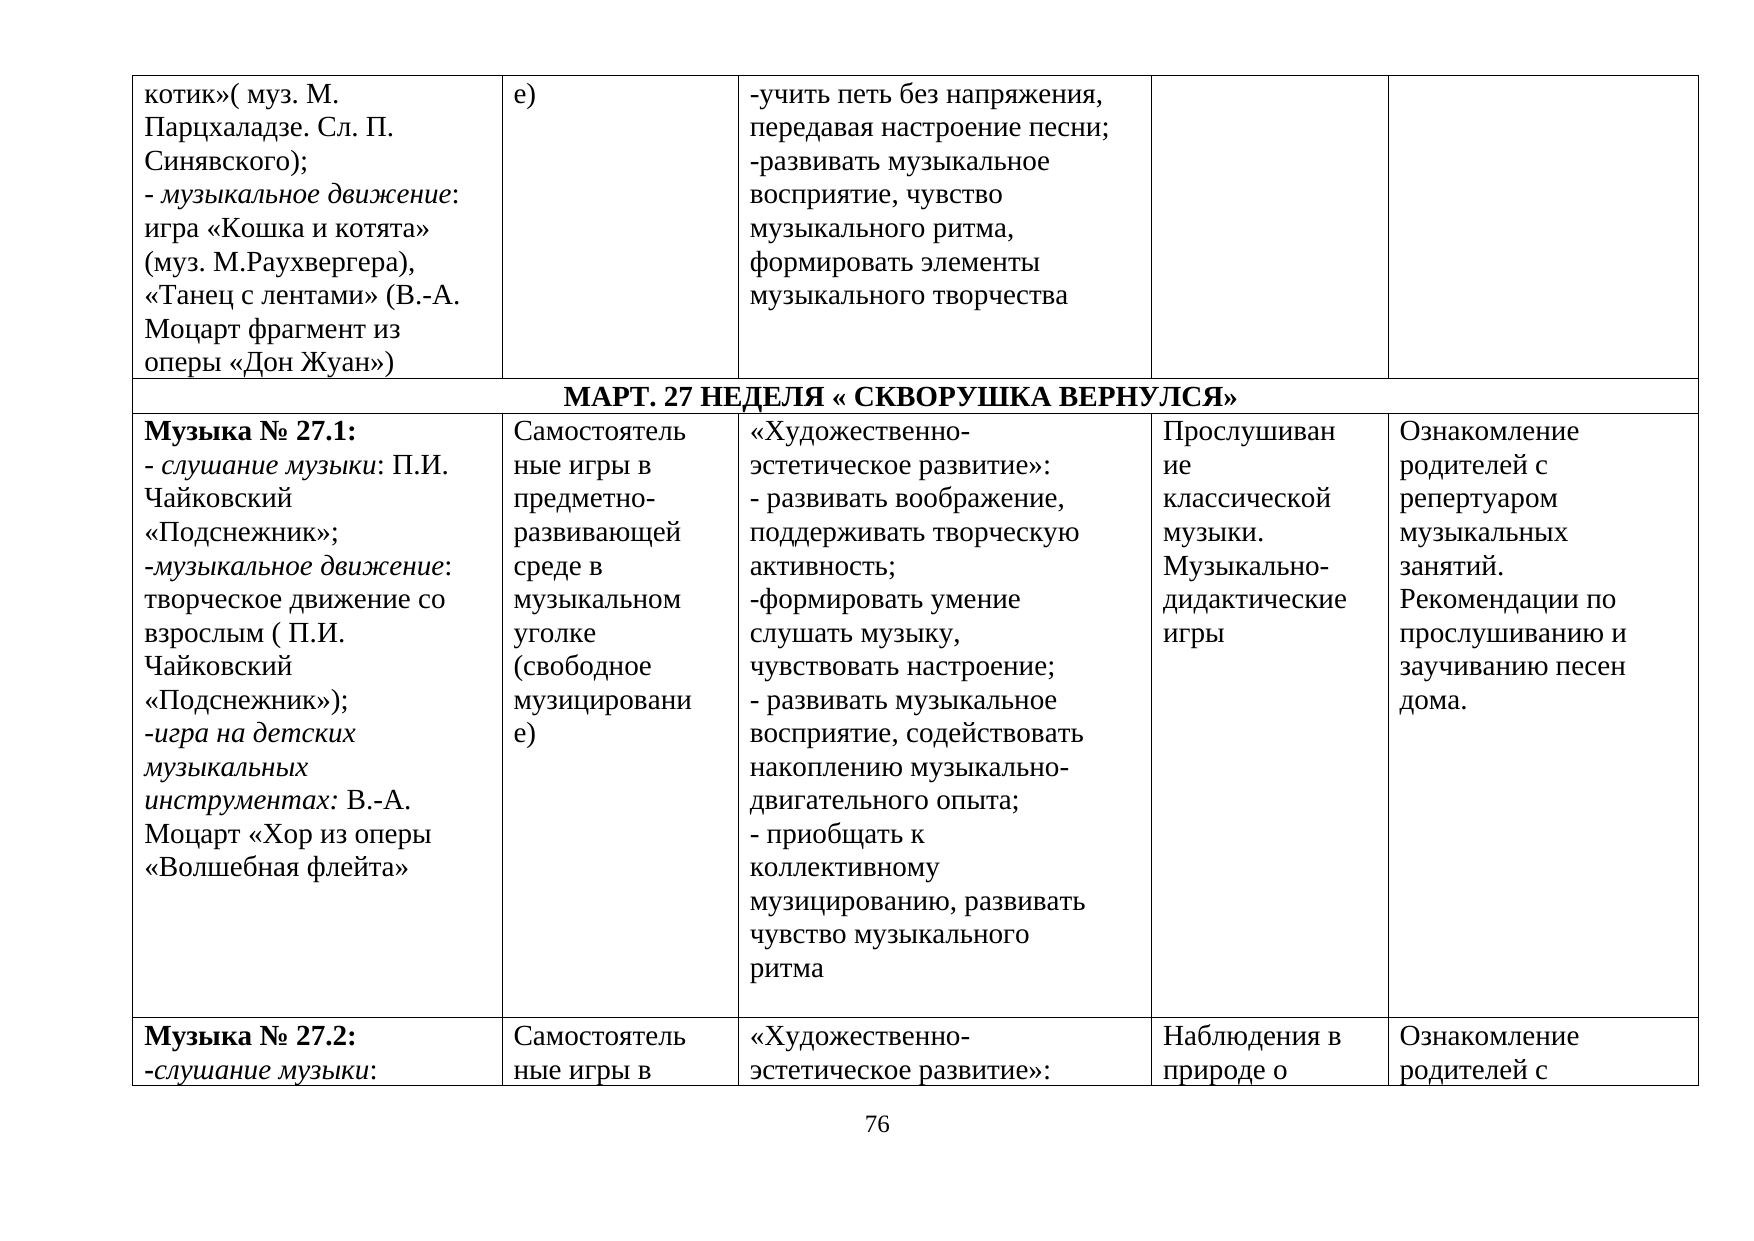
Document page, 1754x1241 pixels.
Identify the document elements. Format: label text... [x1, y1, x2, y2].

table_cell Самостоятельные игры в предметно-развивающей среде в музыкальном уголке (свободное музицирование) [503, 414, 738, 1017]
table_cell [739, 76, 1151, 378]
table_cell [133, 76, 502, 378]
table_cell Прослушивание классической музыки. Музыкально-дидактические игры [1152, 414, 1388, 1017]
table_cell Ознакомление родителей с репертуаром музыкальных занятий. Рекомендации по прослушиванию и заучиванию песен дома. [1389, 414, 1698, 1017]
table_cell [1152, 1018, 1388, 1085]
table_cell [1152, 76, 1388, 378]
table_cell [503, 76, 738, 378]
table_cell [739, 1018, 1151, 1085]
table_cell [1389, 76, 1698, 378]
table_cell МАРТ. 27 НЕДЕЛЯ « СКВОРУШКА ВЕРНУЛСЯ» [133, 379, 1698, 412]
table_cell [503, 1018, 738, 1085]
table_cell Музыка № 27.1: - слушание музыки: П.И. Чайковский «Подснежник»; -музыкальное движение: творческое движение со взрослым ( П.И. Чайковский «Подснежник»); -игра на детских музыкальных инструментах: В.-А. Моцарт «Хор из оперы «Волшебная флейта» [133, 414, 502, 1017]
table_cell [133, 1018, 502, 1085]
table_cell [1389, 1018, 1698, 1085]
table_cell «Художественно-эстетическое развитие»: - развивать воображение, поддерживать творческую активность; -формировать умение слушать музыку, чувствовать настроение; - развивать музыкальное восприятие, содействовать накоплению музыкально-двигательного опыта; - приобщать к коллективному музицированию, развивать чувство музыкального ритма [739, 414, 1151, 1017]
